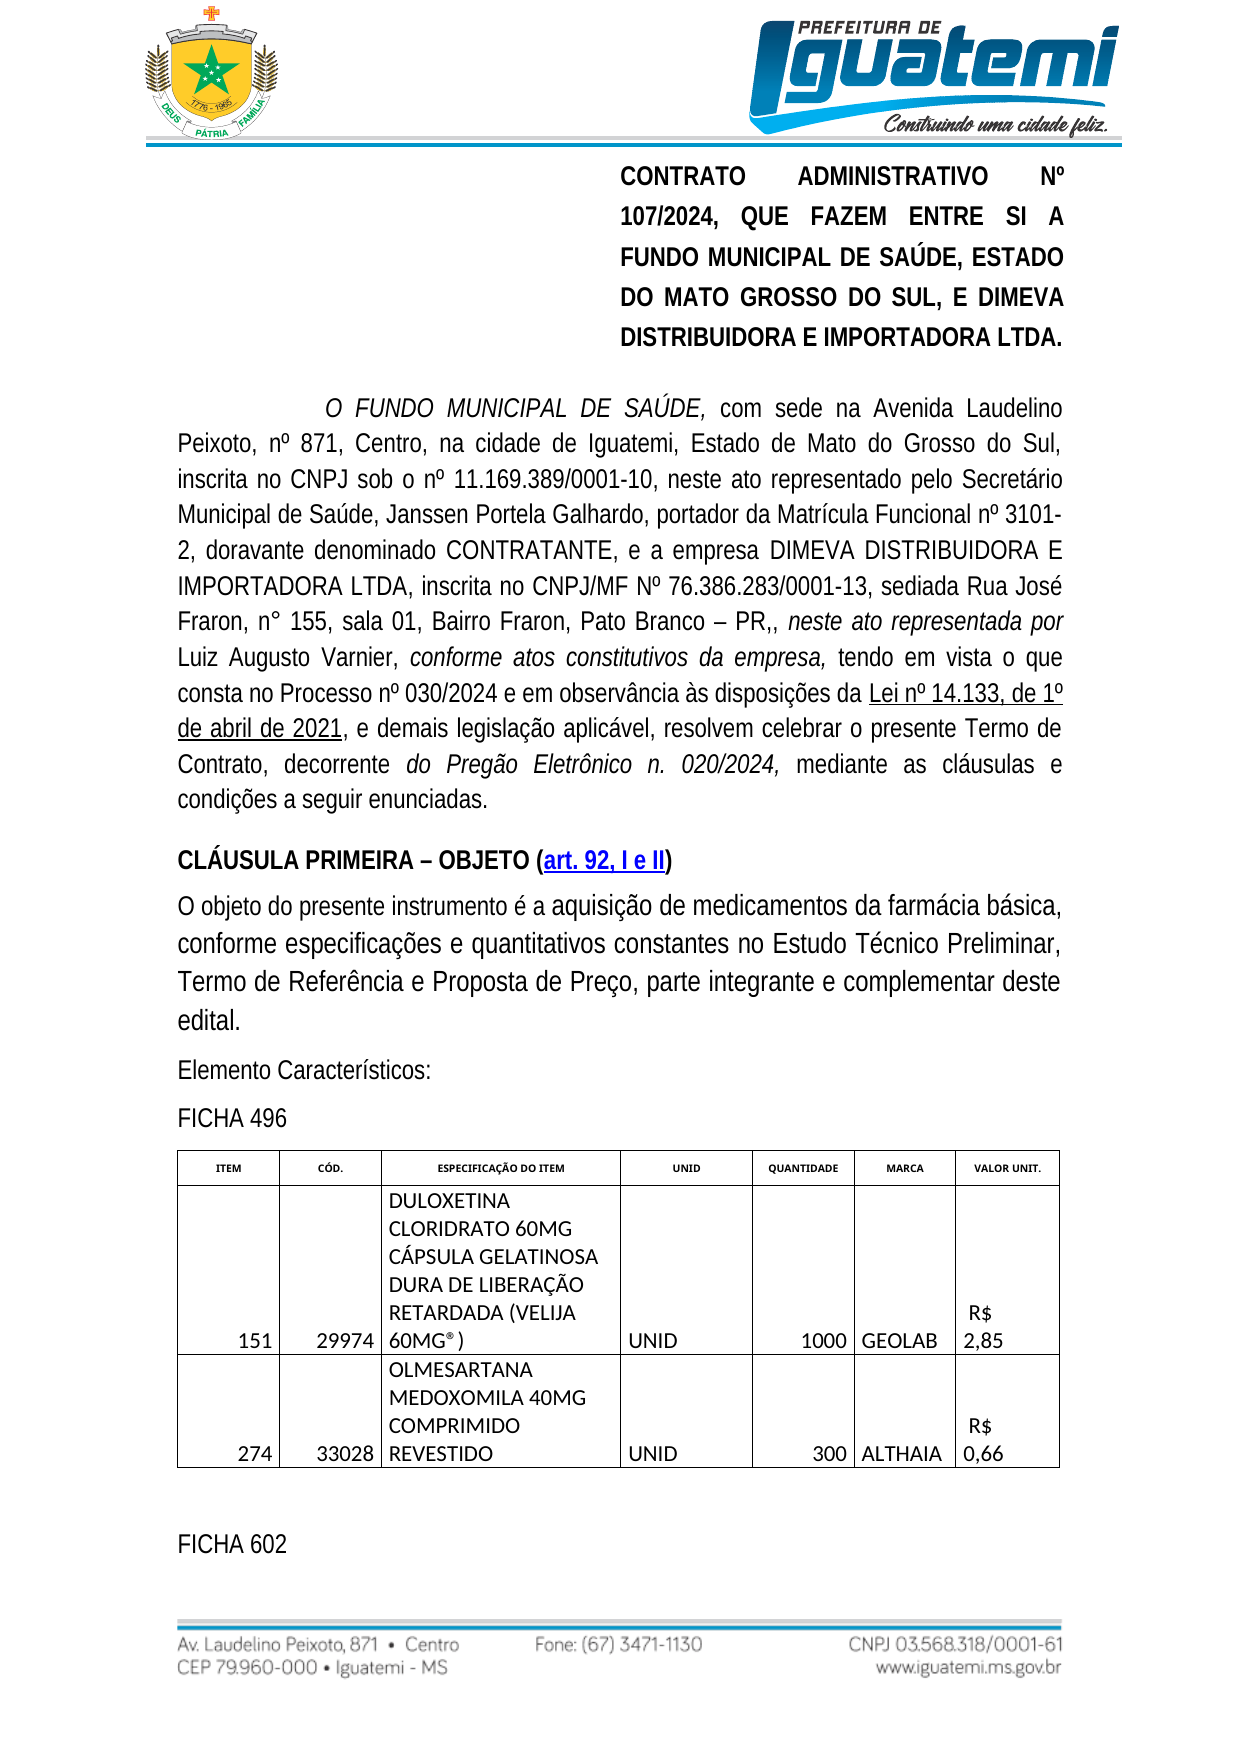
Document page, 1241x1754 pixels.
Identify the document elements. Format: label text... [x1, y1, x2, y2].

list FICHA 602 [177, 1529, 1063, 1560]
table_cell R$ 2,85 [956, 1186, 1059, 1354]
table_cell 1000 [753, 1186, 854, 1354]
table_header CÓD. [280, 1151, 381, 1185]
table_header MARCA [855, 1151, 955, 1185]
table_header VALOR UNIT. [956, 1151, 1059, 1185]
list FICHA 496 [177, 1102, 1063, 1133]
table_cell 151 [178, 1186, 279, 1354]
table_header ITEM [178, 1151, 279, 1185]
table_cell OLMESARTANA MEDOXOMILA 40MG COMPRIMIDO REVESTIDO [382, 1355, 620, 1467]
list Elemento Característicos: [177, 1054, 1063, 1085]
table_cell 274 [178, 1355, 279, 1467]
table_header QUANTIDADE [753, 1151, 854, 1185]
text CLÁUSULA PRIMEIRA – OBJETO (art. 92, I e II) [177, 844, 1063, 875]
text O FUNDO MUNICIPAL DE SAÚDE, com sede na Avenida Laudelino Peixoto, nº 871, Centro, na cidade de Iguatemi, Estado de Mato do Grosso do Sul, inscrita no CNPJ sob o nº 11.169.389/0001-10, neste ato representado pelo Secretário Municipal de Saúde, Janssen Portela Galhardo, portador da Matrícula Funcional nº 3101-2, doravante denominado CONTRATANTE, e a empresa DIMEVA DISTRIBUIDORA E IMPORTADORA LTDA, inscrita no CNPJ/MF Nº 76.386.283/0001-13, sediada Rua José Fraron, n° 155, sala 01, Bairro Fraron, Pato Branco – PR,, neste ato representada por Luiz Augusto Varnier, conforme atos constitutivos da empresa, tendo em vista o que consta no Processo nº 030/2024 e em observância às disposições da Lei nº 14.133, de 1º de abril de 2021, e demais legislação aplicável, resolvem celebrar o presente Termo de Contrato, decorrente do Pregão Eletrônico n. 020/2024, mediante as cláusulas e condições a seguir enunciadas. [177, 392, 1063, 814]
table_cell UNID [621, 1186, 752, 1354]
picture [177, 1619, 1063, 1681]
table_cell 29974 [280, 1186, 381, 1354]
table_cell 33028 [280, 1355, 381, 1467]
table_cell GEOLAB [855, 1186, 955, 1354]
table_cell UNID [621, 1355, 752, 1467]
table_header ESPECIFICAÇÃO DO ITEM [382, 1151, 620, 1185]
list O objeto do presente instrumento é a aquisição de medicamentos da farmácia básica, conforme especificações e quantitativos constantes no Estudo Técnico Preliminar, Termo de Referência e Proposta de Preço, parte integrante e complementar deste edital. [177, 888, 1063, 1036]
text CONTRATO ADMINISTRATIVO Nº 107/2024, QUE FAZEM ENTRE SI A FUNDO MUNICIPAL DE SAÚDE, ESTADO DO MATO GROSSO DO SUL, E DIMEVA DISTRIBUIDORA E IMPORTADORA LTDA. [620, 160, 1065, 352]
table_cell 300 [753, 1355, 854, 1467]
table_cell ALTHAIA [855, 1355, 955, 1467]
table_header UNID [621, 1151, 752, 1185]
table_cell DULOXETINA CLORIDRATO 60MG CÁPSULA GELATINOSA DURA DE LIBERAÇÃO RETARDADA (VELIJA 60MG®) [382, 1186, 620, 1354]
table_cell R$ 0,66 [956, 1355, 1059, 1467]
